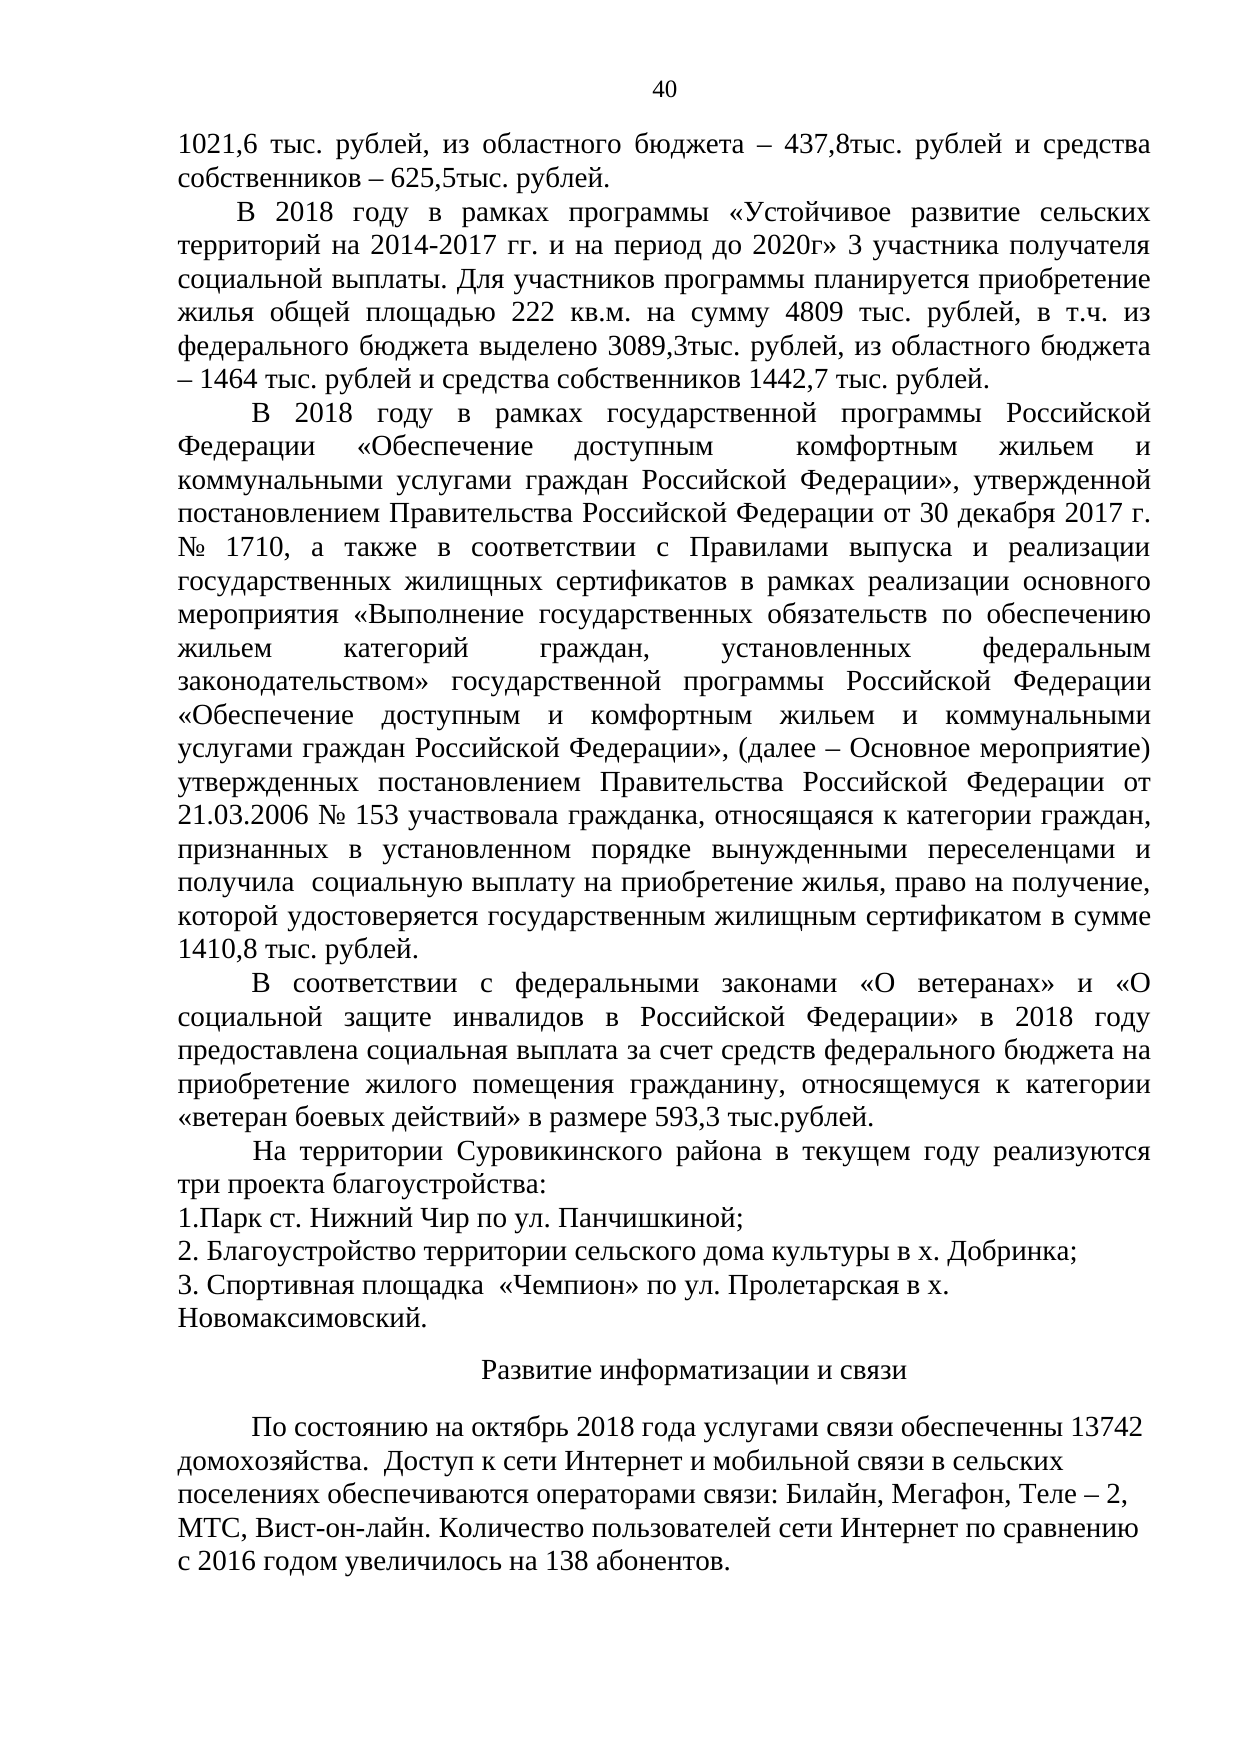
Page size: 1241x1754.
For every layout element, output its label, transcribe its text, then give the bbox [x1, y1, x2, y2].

text 2. Благоустройство территории сельского дома культуры в х. Добринка; [177, 1233, 1152, 1267]
text В соответствии с федеральными законами «О ветеранах» и «О социальной защите инвалидов в Российской Федерации» в 2018 году предоставлена социальная выплата за счет средств федерального бюджета на приобретение жилого помещения гражданину, относящемуся к категории «ветеран боевых действий» в размере 593,3 тыс.рублей. [177, 965, 1152, 1133]
title В 2018 году в рамках программы «Устойчивое развитие сельских территорий на 2014-2017 гг. и на период до 2020г» 3 участника получателя социальной выплаты. Для участников программы планируется приобретение жилья общей площадью 222 кв.м. на сумму 4809 тыс. рублей, в т.ч. из федерального бюджета выделено 3089,3тыс. рублей, из областного бюджета – 1464 тыс. рублей и средства собственников 1442,7 тыс. рублей. [177, 194, 1152, 395]
text По состоянию на октябрь 2018 года услугами связи обеспеченны 13742 домохозяйства. Доступ к сети Интернет и мобильной связи в сельских поселениях обеспечиваются операторами связи: Билайн, Мегафон, Теле – 2, МТС, Вист-он-лайн. Количество пользователей сети Интернет по сравнению с 2016 годом увеличилось на 138 абонентов. [177, 1409, 1152, 1577]
text 3. Спортивная площадка «Чемпион» по ул. Пролетарская в х. Новомаксимовский. [177, 1267, 1152, 1334]
text В 2018 году в рамках государственной программы Российской Федерации «Обеспечение доступным комфортным жильем и коммунальными услугами граждан Российской Федерации», утвержденной постановлением Правительства Российской Федерации от 30 декабря 2017 г. № 1710, а также в соответствии с Правилами выпуска и реализации государственных жилищных сертификатов в рамках реализации основного мероприятия «Выполнение государственных обязательств по обеспечению жильем категорий граждан, установленных федеральным законодательством» государственной программы Российской Федерации «Обеспечение доступным и комфортным жильем и коммунальными услугами граждан Российской Федерации», (далее – Основное мероприятие) утвержденных постановлением Правительства Российской Федерации от 21.03.2006 № 153 участвовала гражданка, относящаяся к категории граждан, признанных в установленном порядке вынужденными переселенцами и получила социальную выплату на приобретение жилья, право на получение, которой удостоверяется государственным жилищным сертификатом в сумме 1410,8 тыс. рублей. [177, 395, 1152, 965]
text 1.Парк ст. Нижний Чир по ул. Панчишкиной; [177, 1200, 1152, 1233]
text На территории Суровикинского района в текущем году реализуются три проекта благоустройства: [177, 1133, 1152, 1200]
title Развитие информатизации и связи [641, 1359, 1152, 1384]
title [177, 127, 1152, 194]
title Развитие информатизации и связи [177, 1359, 638, 1384]
